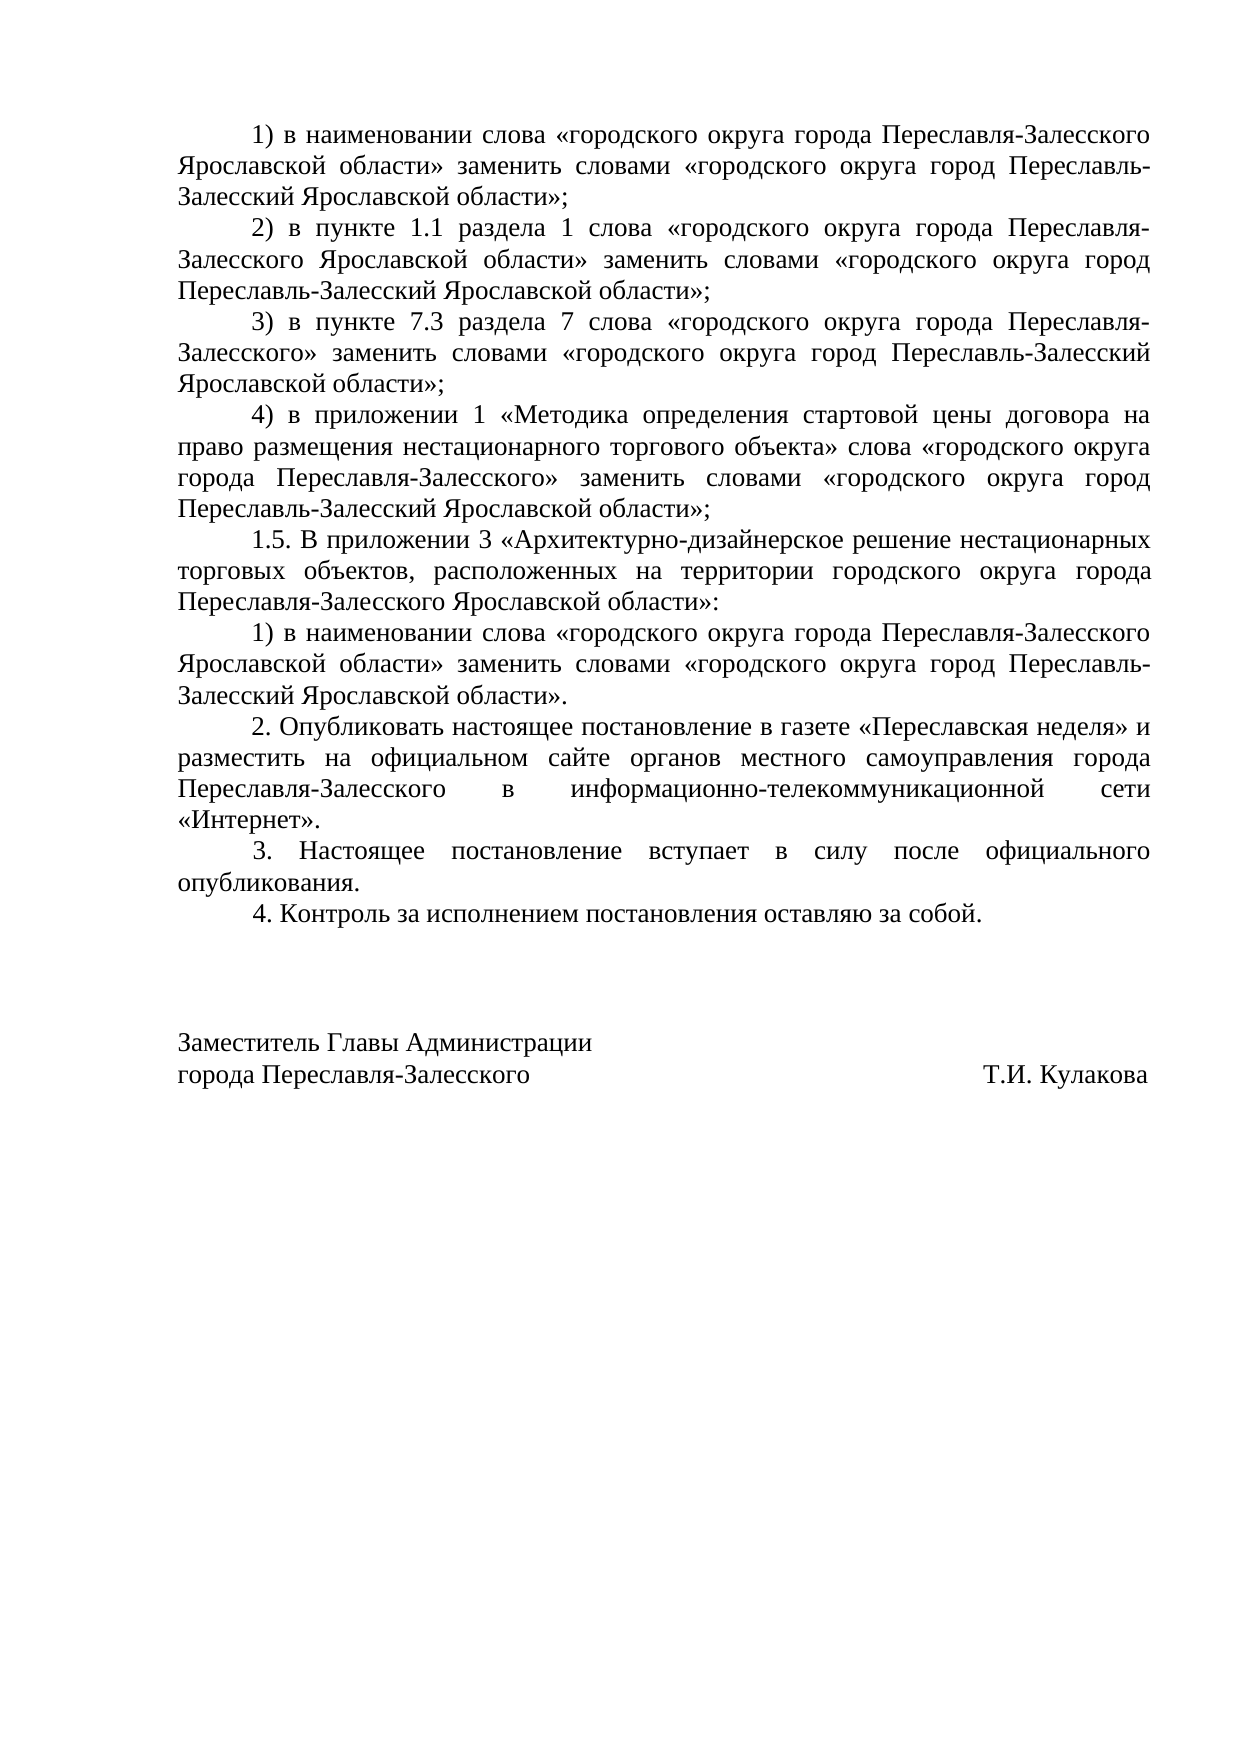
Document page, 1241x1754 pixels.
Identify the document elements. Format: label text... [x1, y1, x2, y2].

text 3. Настоящее постановление вступает в силу после официального опубликования. [177, 834, 1152, 897]
text 1) в наименовании слова «городского округа города Переславля-Залесского Ярославской области» заменить словами «городского округа город Переславль-Залесский Ярославской области»; [177, 118, 1152, 212]
text 2) в пункте 1.1 раздела 1 слова «городского округа города Переславля-Залесского Ярославской области» заменить словами «городского округа город Переславль-Залесский Ярославской области»; [177, 212, 1152, 305]
text 3) в пункте 7.3 раздела 7 слова «городского округа города Переславля-Залесского» заменить словами «городского округа город Переславль-Залесский Ярославской области»; [177, 305, 1152, 398]
text 4. Контроль за исполнением постановления оставляю за собой. [177, 897, 1152, 928]
text 1) в наименовании слова «городского округа города Переславля-Залесского Ярославской области» заменить словами «городского округа город Переславль-Залесский Ярославской области». [177, 616, 1152, 710]
text 4) в приложении 1 «Методика определения стартовой цены договора на право размещения нестационарного торгового объекта» слова «городского округа города Переславля-Залесского» заменить словами «городского округа город Переславль-Залесский Ярославской области»; [177, 398, 1152, 523]
text 1.5. В приложении 3 «Архитектурно-дизайнерское решение нестационарных торговых объектов, расположенных на территории городского округа города Переславля-Залесского Ярославской области»: [177, 523, 1152, 616]
text 2. Опубликовать настоящее постановление в газете «Переславская неделя» и разместить на официальном сайте органов местного самоуправления города Переславля-Залесского в информационно-телекоммуникационной сети «Интернет». [177, 710, 1152, 834]
text Заместитель Главы Администрации [177, 1026, 1152, 1057]
text города Переславля-Залесского Т.И. Кулакова [177, 1058, 1152, 1089]
